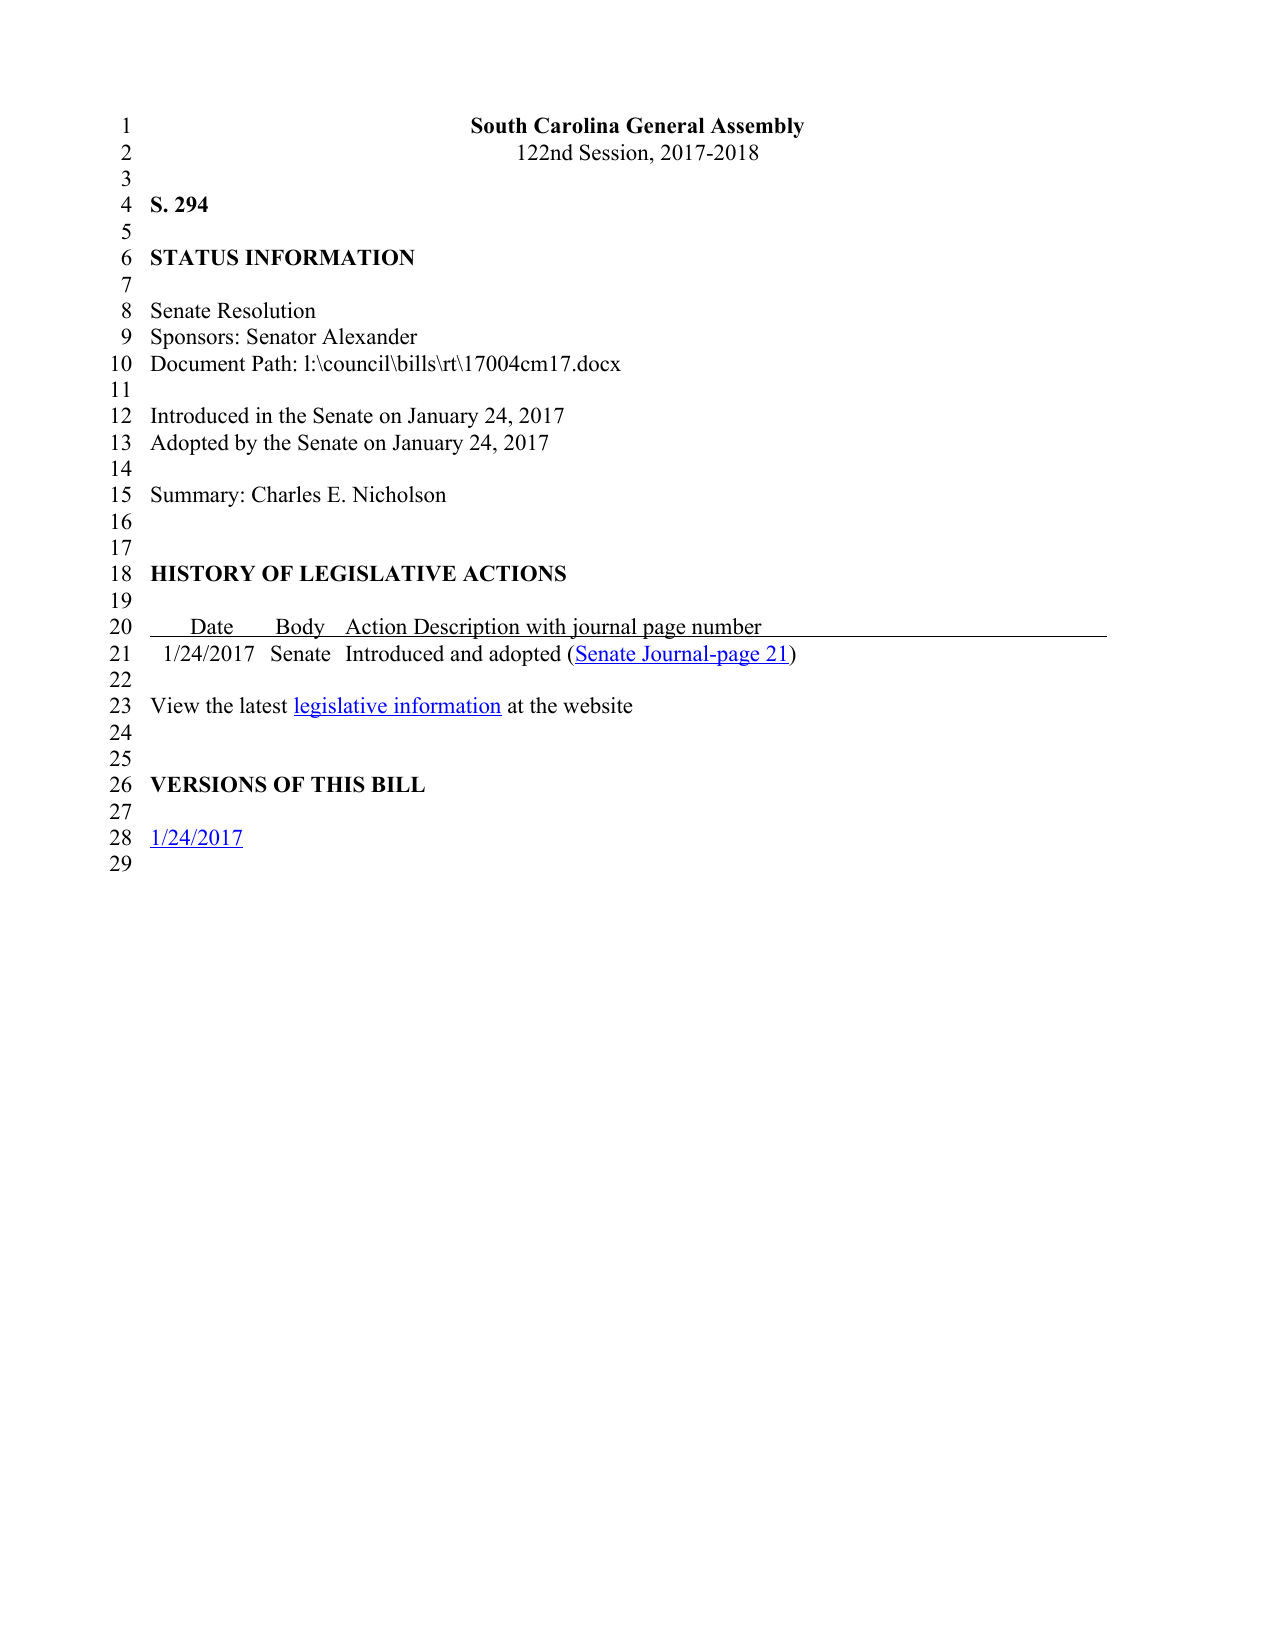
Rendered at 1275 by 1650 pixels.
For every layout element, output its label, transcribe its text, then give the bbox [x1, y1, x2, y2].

text S. 294 [150, 192, 1125, 218]
text Date Body Action Description with journal page number [150, 613, 1125, 639]
text Senate Resolution [150, 297, 1125, 323]
text Adopted by the Senate on January 24, 2017 [150, 429, 1125, 455]
text Introduced in the Senate on January 24, 2017 [150, 402, 1125, 429]
text 1/24/2017 Senate Introduced and adopted (Senate Journal-page 21) [150, 639, 1125, 666]
text STATUS INFORMATION [150, 244, 1125, 271]
text 122nd Session, 2017-2018 [150, 139, 1125, 165]
text 1/24/2017 [150, 824, 1125, 850]
text View the latest legislative information at the website [150, 692, 1125, 719]
text HISTORY OF LEGISLATIVE ACTIONS [150, 561, 1125, 587]
text Summary: Charles E. Nicholson [150, 481, 1125, 508]
text Document Path: l:\council\bills\rt\17004cm17.docx [150, 350, 1125, 376]
text VERSIONS OF THIS BILL [150, 771, 1125, 798]
text Sponsors: Senator Alexander [150, 323, 1125, 350]
text South Carolina General Assembly [150, 112, 1125, 139]
